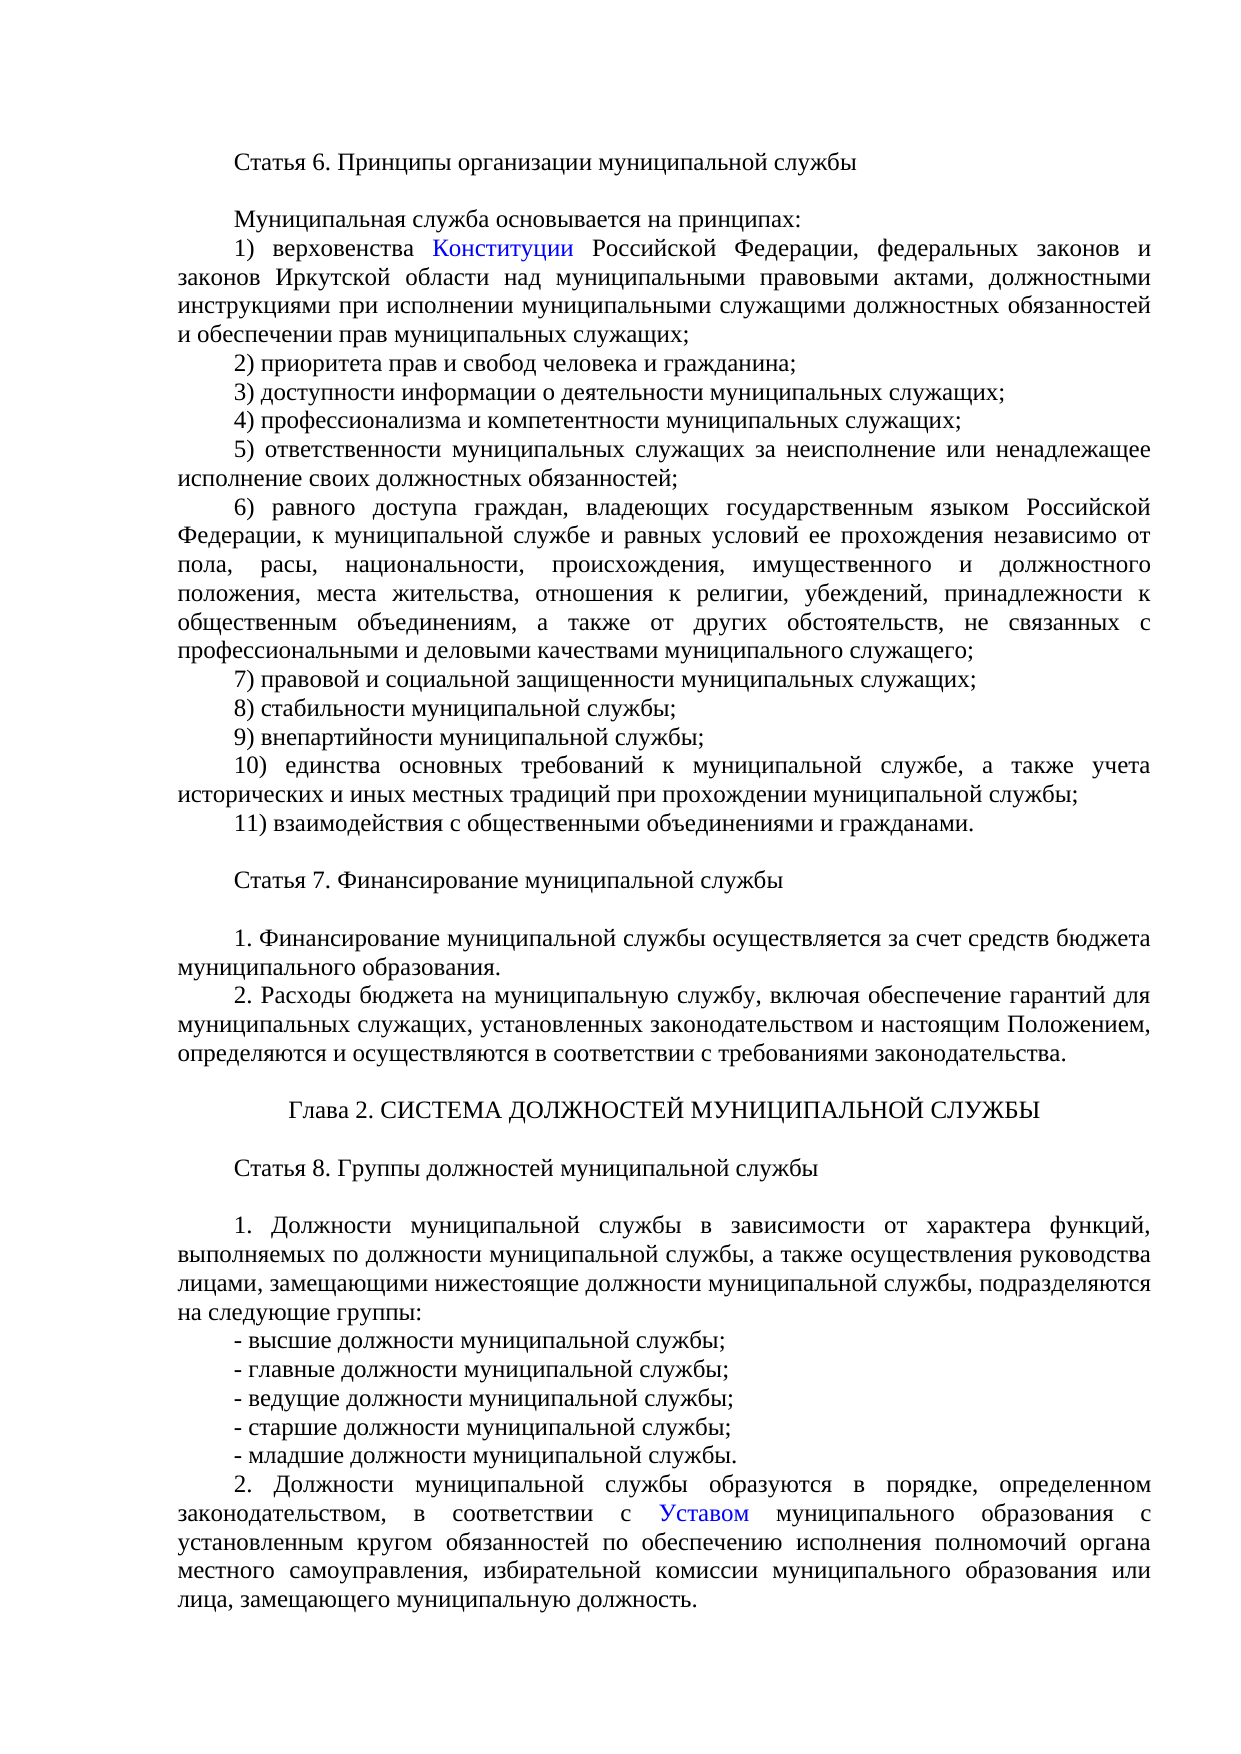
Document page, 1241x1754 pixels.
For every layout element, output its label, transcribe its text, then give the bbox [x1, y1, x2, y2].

text 1. Финансирование муниципальной службы осуществляется за счет средств бюджета муниципального образования. [177, 923, 1152, 981]
text 5) ответственности муниципальных служащих за неисполнение или ненадлежащее исполнение своих должностных обязанностей; [177, 434, 1152, 492]
text 7) правовой и социальной защищенности муниципальных служащих; [177, 664, 1152, 693]
text 1) верховенства Конституции Российской Федерации, федеральных законов и законов Иркутской области над муниципальными правовыми актами, должностными инструкциями при исполнении муниципальными служащими должностных обязанностей и обеспечении прав муниципальных служащих; [177, 233, 1152, 348]
text 11) взаимодействия с общественными объединениями и гражданами. [177, 808, 1152, 837]
text - ведущие должности муниципальной службы; [177, 1383, 1152, 1412]
text - высшие должности муниципальной службы; [177, 1326, 1152, 1354]
text Статья 8. Группы должностей муниципальной службы [177, 1153, 1152, 1182]
text 2) приоритета прав и свобод человека и гражданина; [177, 348, 1152, 377]
text 6) равного доступа граждан, владеющих государственным языком Российской Федерации, к муниципальной службе и равных условий ее прохождения независимо от пола, расы, национальности, происхождения, имущественного и должностного положения, места жительства, отношения к религии, убеждений, принадлежности к общественным объединениям, а также от других обстоятельств, не связанных с профессиональными и деловыми качествами муниципального служащего; [177, 492, 1152, 664]
text 9) внепартийности муниципальной службы; [177, 722, 1152, 751]
text 2. Должности муниципальной службы образуются в порядке, определенном законодательством, в соответствии с Уставом муниципального образования с установленным кругом обязанностей по обеспечению исполнения полномочий органа местного самоуправления, избирательной комиссии муниципального образования или лица, замещающего муниципальную должность. [177, 1469, 1152, 1613]
text 8) стабильности муниципальной службы; [177, 693, 1152, 722]
text 3) доступности информации о деятельности муниципальных служащих; [177, 377, 1152, 406]
text Муниципальная служба основывается на принципах: [177, 204, 1152, 233]
text - главные должности муниципальной службы; [177, 1354, 1152, 1383]
text 1. Должности муниципальной службы в зависимости от характера функций, выполняемых по должности муниципальной службы, а также осуществления руководства лицами, замещающими нижестоящие должности муниципальной службы, подразделяются на следующие группы: [177, 1211, 1152, 1326]
text Статья 6. Принципы организации муниципальной службы [177, 147, 1152, 176]
text 2. Расходы бюджета на муниципальную службу, включая обеспечение гарантий для муниципальных служащих, установленных законодательством и настоящим Положением, определяются и осуществляются в соответствии с требованиями законодательства. [177, 981, 1152, 1067]
text Статья 7. Финансирование муниципальной службы [177, 866, 1152, 894]
text 10) единства основных требований к муниципальной службе, а также учета исторических и иных местных традиций при прохождении муниципальной службы; [177, 751, 1152, 808]
text - младшие должности муниципальной службы. [177, 1441, 1152, 1469]
text Глава 2. СИСТЕМА ДОЛЖНОСТЕЙ МУНИЦИПАЛЬНОЙ СЛУЖБЫ [177, 1096, 1152, 1124]
text 4) профессионализма и компетентности муниципальных служащих; [177, 406, 1152, 434]
text - старшие должности муниципальной службы; [177, 1412, 1152, 1441]
